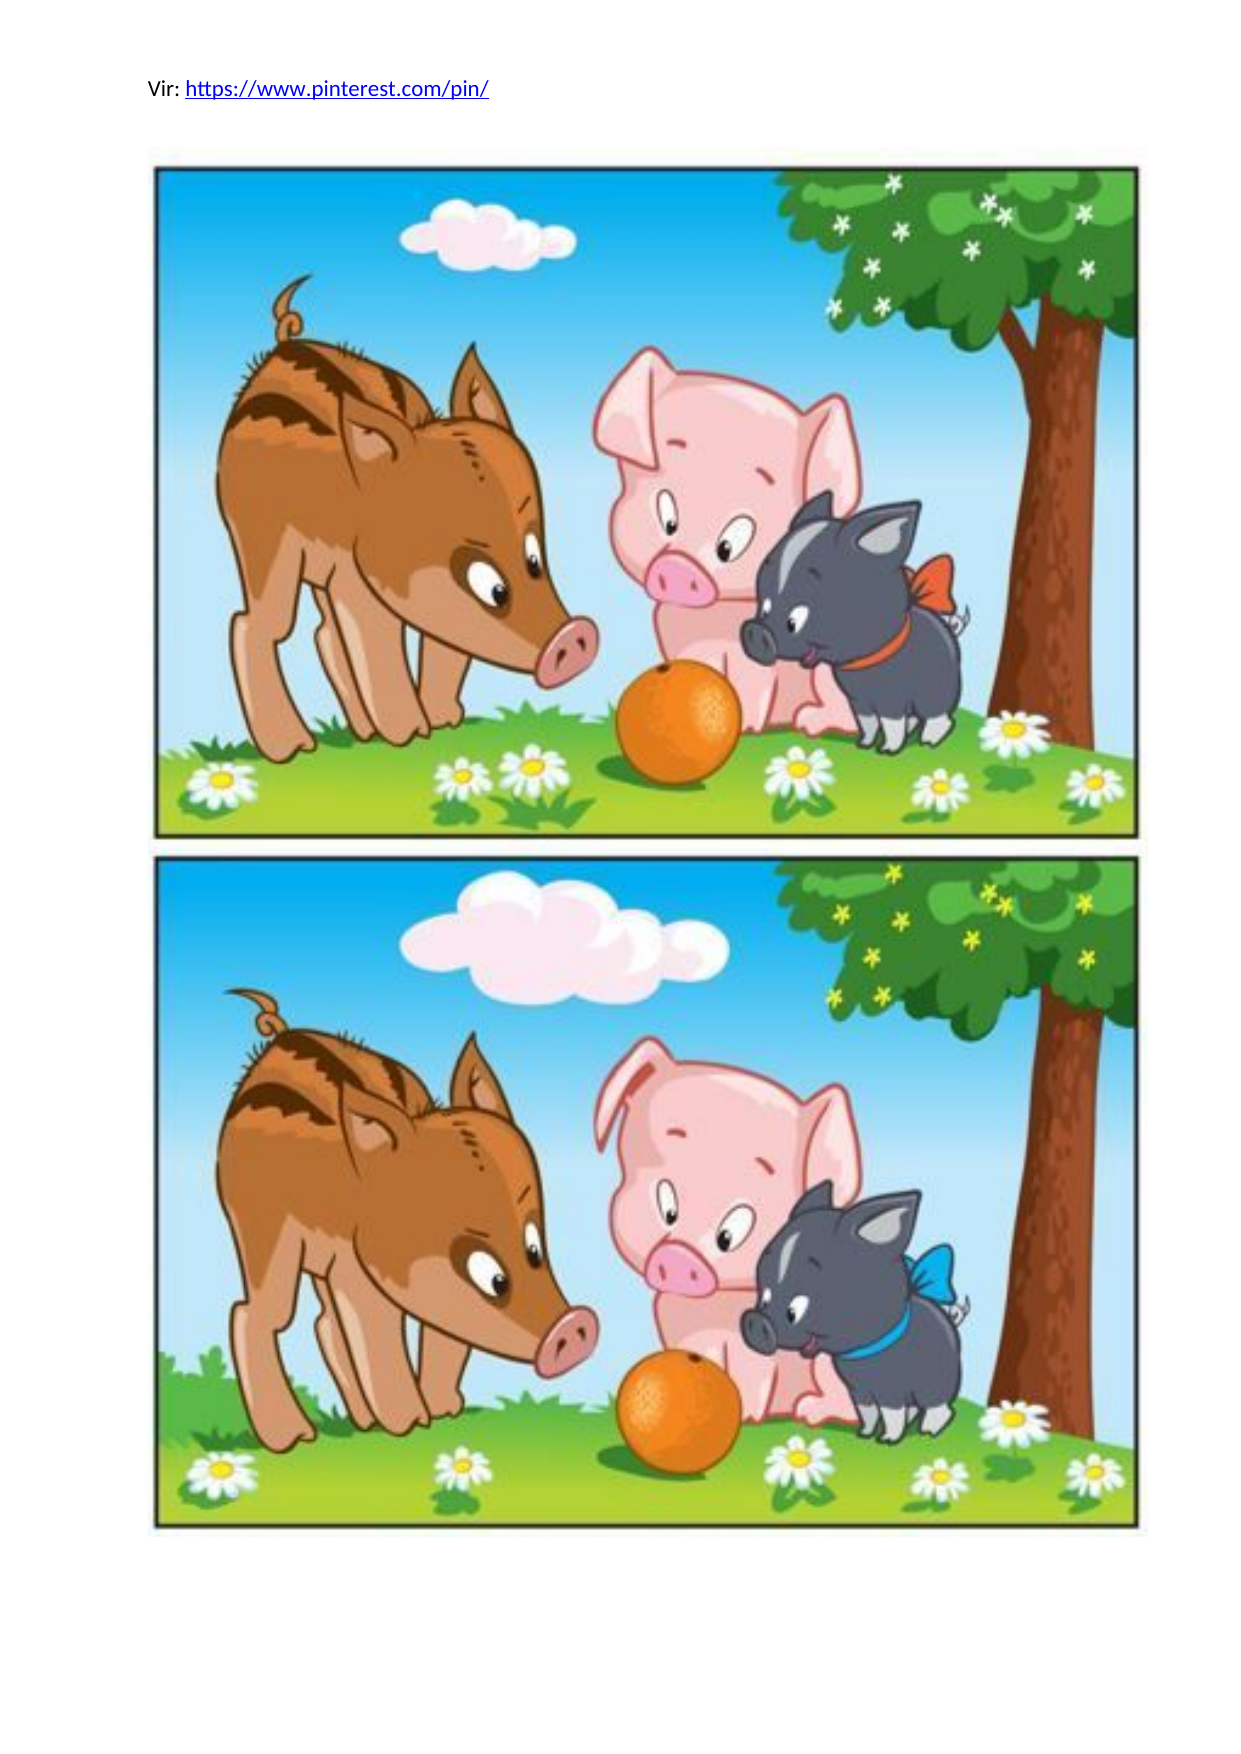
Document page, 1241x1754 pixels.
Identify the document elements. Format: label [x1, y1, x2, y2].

picture [147, 147, 1149, 1537]
